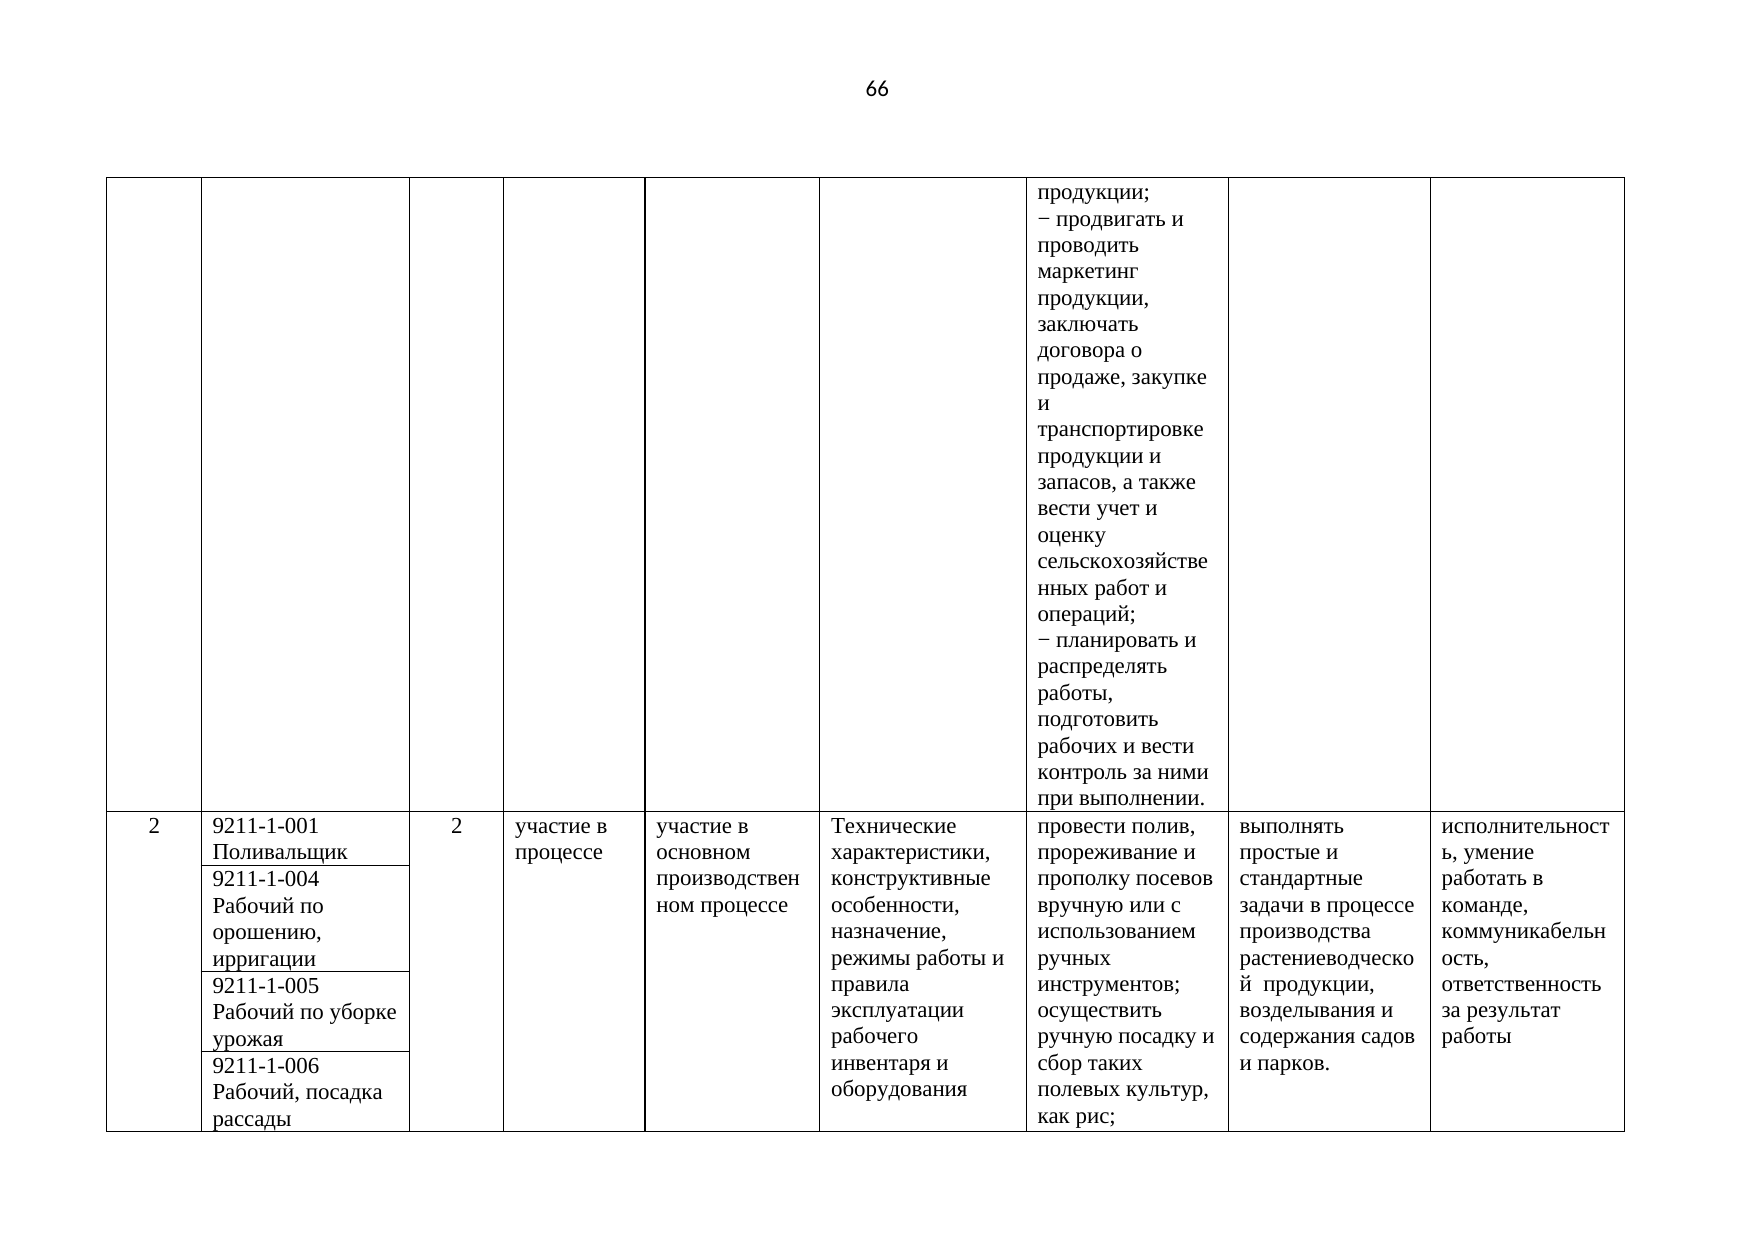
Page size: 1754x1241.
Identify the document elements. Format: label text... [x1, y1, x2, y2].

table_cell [1229, 178, 1430, 811]
table_cell 9211-1-001 Поливальщик [202, 812, 409, 864]
table_cell провести полив, прореживание и прополку посевов вручную или с использованием ручных инструментов; осуществить ручную посадку и сбор таких полевых культур, как рис; выполнять простые земляные работы, подготавливать почву для посадки вручную; поливать, прореживать и пропалывать посевы вручную или с использованием ручных инструментов; осуществлять сбор фруктов, орехов, овощей и другого урожая; ухаживать за садами и растениями посредством поливки, прополки и кошения газонов; [1027, 812, 1228, 1131]
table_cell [1027, 178, 1228, 811]
table_cell 9211-1-004 Рабочий по орошению, ирригации [202, 866, 409, 971]
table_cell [202, 178, 409, 811]
table_cell исполнительность, умение работать в команде, коммуникабельность, ответственность за результат работы [1431, 812, 1624, 1131]
table_cell 9211-1-006 Рабочий, посадка рассады [202, 1052, 409, 1131]
table_cell 2 [410, 812, 503, 1131]
table_cell 9211-1-005 Рабочий по уборке урожая [202, 972, 409, 1051]
table_cell участие в основном производственном процессе [646, 812, 819, 1131]
table_cell 2 [107, 812, 201, 1131]
table_cell участие в процессе [504, 812, 644, 1131]
table_cell Технические характеристики, конструктивные особенности, назначение, режимы работы и правила эксплуатации рабочего инвентаря и оборудования [820, 812, 1026, 1131]
table_cell выполнять простые и стандартные задачи в процессе производства растениеводческой продукции, возделывания и содержания садов и парков. [1229, 812, 1430, 1131]
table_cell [1431, 178, 1624, 811]
